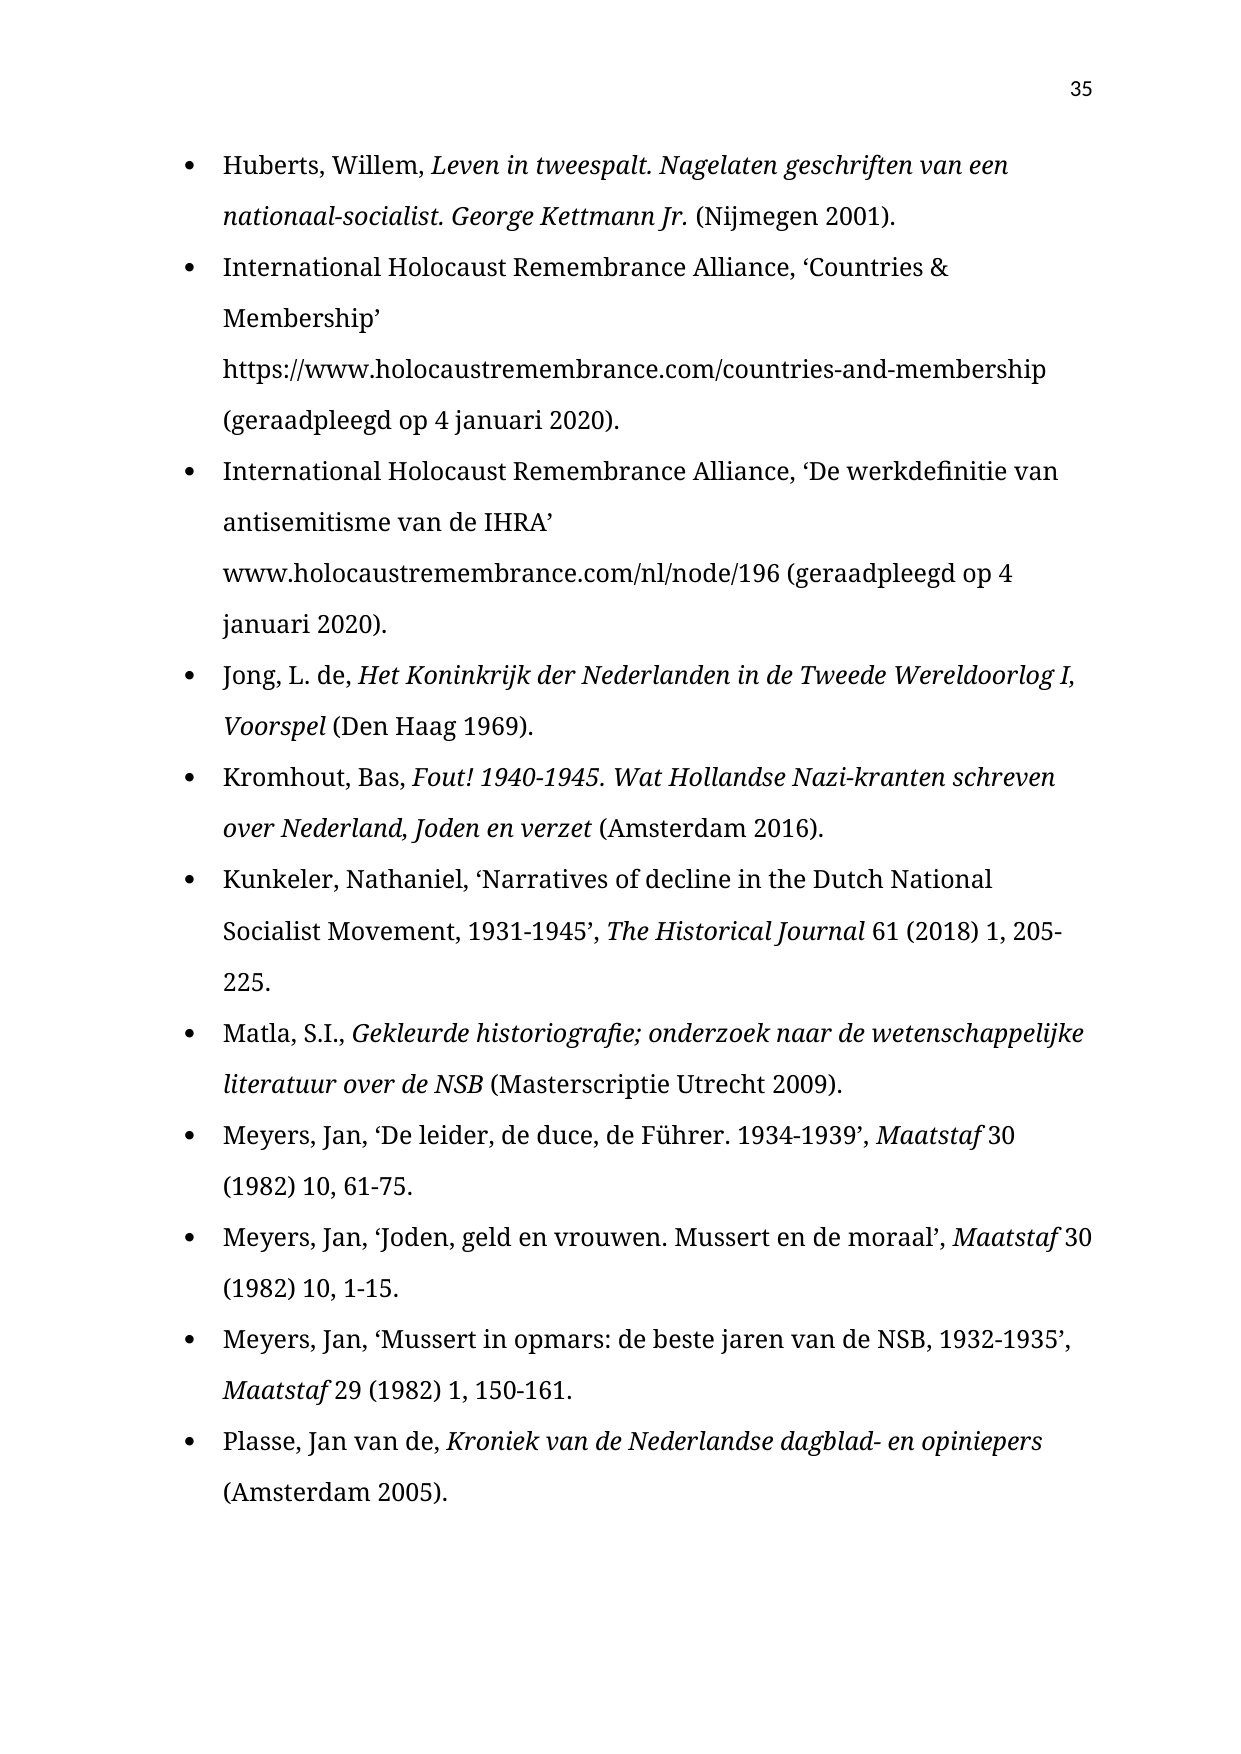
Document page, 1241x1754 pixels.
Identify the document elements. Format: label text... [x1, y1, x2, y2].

list Meyers, Jan, ‘Joden, geld en vrouwen. Mussert en de moraal’, Maatstaf 30 (1982) 10, 1-15. [185, 1219, 1093, 1304]
list International Holocaust Remembrance Alliance, ‘De werkdefinitie van antisemitisme van de IHRA’ www.holocaustremembrance.com/nl/node/196 (geraadpleegd op 4 januari 2020). [185, 454, 1093, 641]
list https://www.holocaustremembrance.com/countries-and-membership (geraadpleegd op 4 januari 2020). [223, 352, 1093, 437]
list Meyers, Jan, ‘Mussert in opmars: de beste jaren van de NSB, 1932-1935’, Maatstaf 29 (1982) 1, 150-161. [185, 1322, 1093, 1407]
list Kromhout, Bas, Fout! 1940-1945. Wat Hollandse Nazi-kranten schreven over Nederland, Joden en verzet (Amsterdam 2016). [185, 760, 1093, 845]
list Huberts, Willem, Leven in tweespalt. Nagelaten geschriften van een nationaal-socialist. George Kettmann Jr. (Nijmegen 2001). [185, 148, 1093, 233]
list Plasse, Jan van de, Kroniek van de Nederlandse dagblad- en opiniepers (Amsterdam 2005). [185, 1424, 1093, 1509]
list Kunkeler, Nathaniel, ‘Narratives of decline in the Dutch National Socialist Movement, 1931-1945’, The Historical Journal 61 (2018) 1, 205-225. [185, 862, 1093, 998]
list Meyers, Jan, ‘De leider, de duce, de Führer. 1934-1939’, Maatstaf 30 (1982) 10, 61-75. [185, 1117, 1093, 1202]
list Matla, S.I., Gekleurde historiografie; onderzoek naar de wetenschappelijke literatuur over de NSB (Masterscriptie Utrecht 2009). [185, 1015, 1093, 1100]
list International Holocaust Remembrance Alliance, ‘Countries & Membership’ [185, 250, 1093, 335]
list Jong, L. de, Het Koninkrijk der Nederlanden in de Tweede Wereldoorlog I, Voorspel (Den Haag 1969). [185, 658, 1093, 743]
